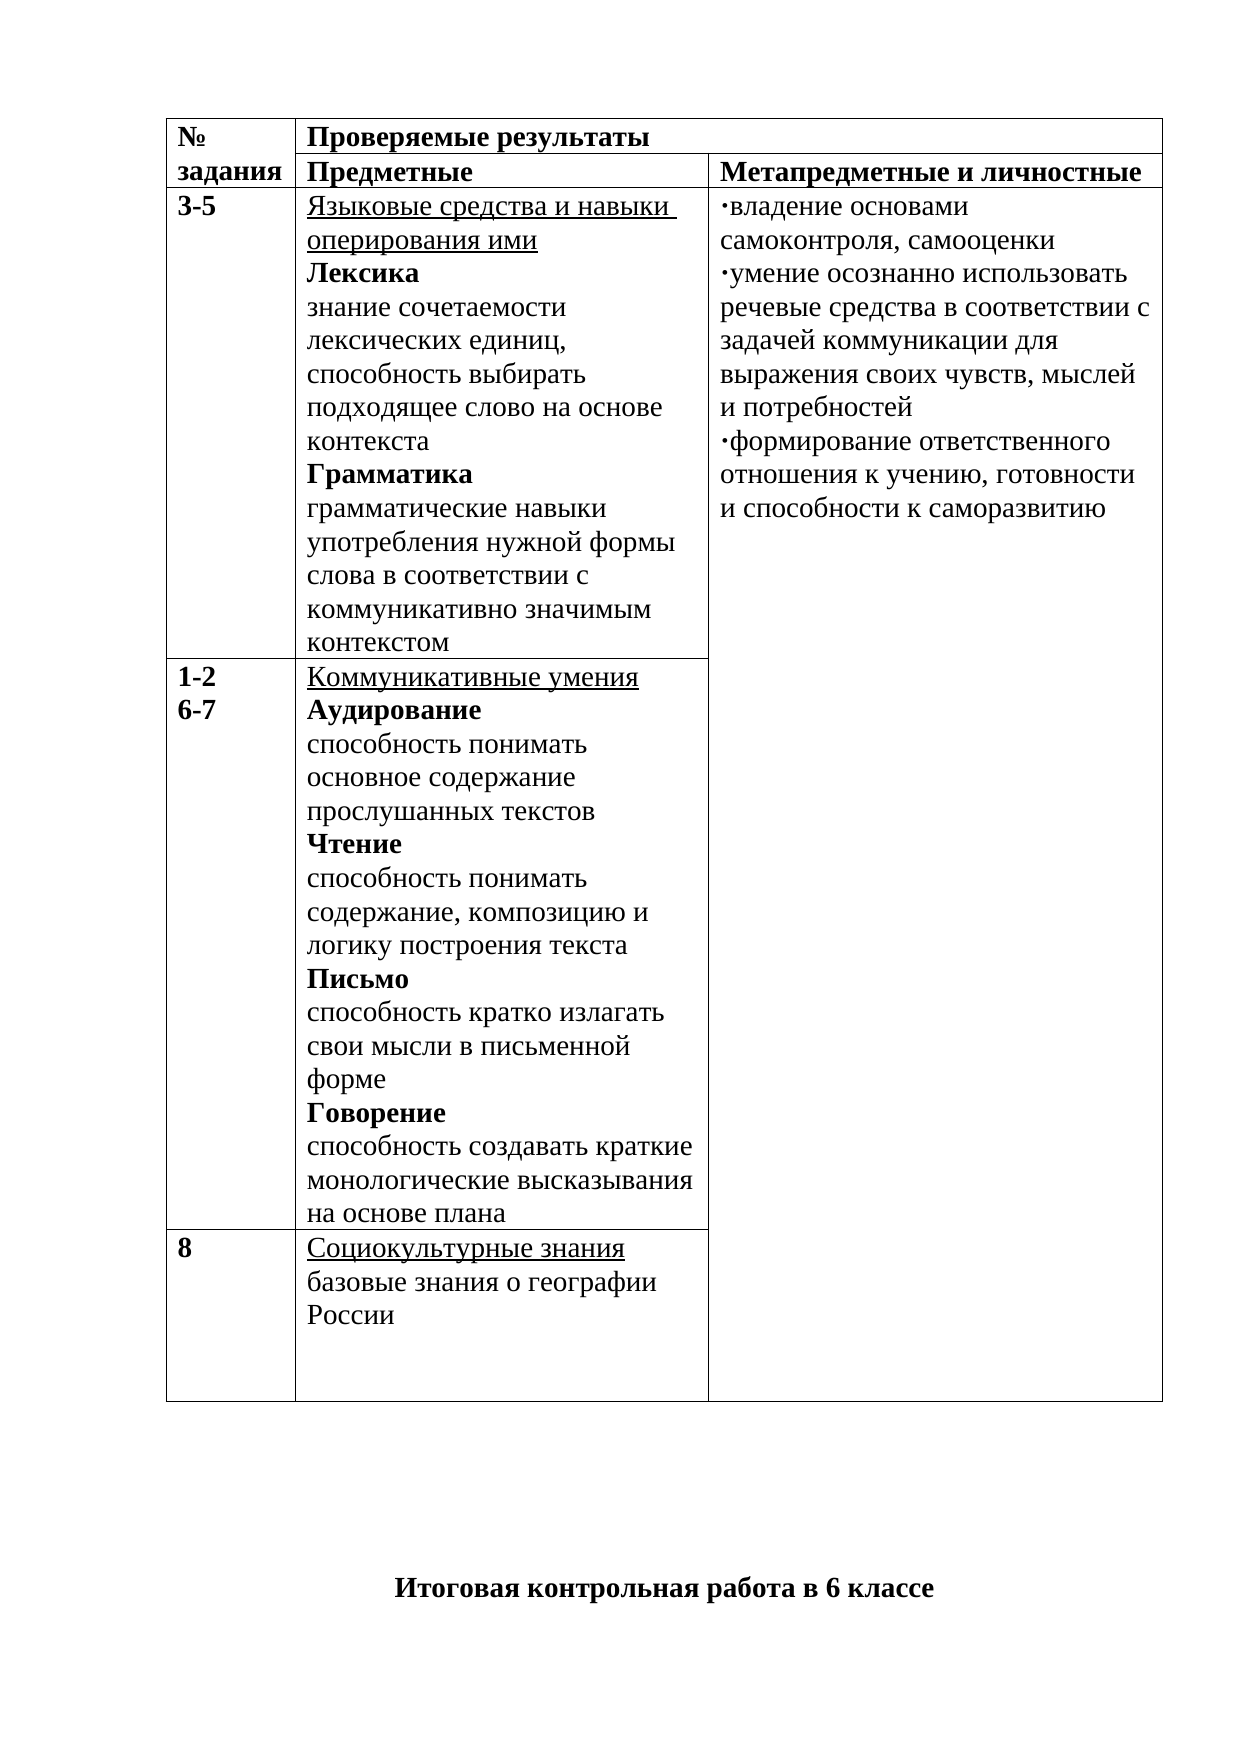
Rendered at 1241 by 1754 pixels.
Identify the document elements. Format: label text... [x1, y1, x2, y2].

table_cell Коммуникативные умения Аудирование способность понимать основное содержание прослушанных текстов Чтение способность понимать содержание, композицию и логику построения текста Письмо способность кратко излагать свои мысли в письменной форме Говорение способность создавать краткие монологические высказывания на основе плана [296, 659, 708, 1229]
table_header № задания [167, 119, 295, 187]
table_cell Метапредметные и личностные [709, 154, 1162, 187]
table_cell 1-2 6-7 [167, 659, 295, 1229]
table_header Проверяемые результаты [296, 119, 1162, 153]
table_cell ·владение основами самоконтроля, самооценки ·умение осознанно использовать речевые средства в соответствии с задачей коммуникации для выражения своих чувств, мыслей и потребностей ·формирование ответственного отношения к учению, готовности и способности к саморазвитию [709, 188, 1162, 1401]
table_cell 3-5 [167, 188, 295, 658]
text Итоговая контрольная работа в 6 классе [177, 1570, 1152, 1603]
table_cell Предметные [296, 154, 708, 187]
table_cell Языковые средства и навыки оперирования ими Лексика знание сочетаемости лексических единиц, способность выбирать подходящее слово на основе контекста Грамматика грамматические навыки употребления нужной формы слова в соответствии с коммуникативно значимым контекстом [296, 188, 708, 658]
table_cell 8 [167, 1230, 295, 1401]
table_cell Социокультурные знания базовые знания о географии России [296, 1230, 708, 1401]
